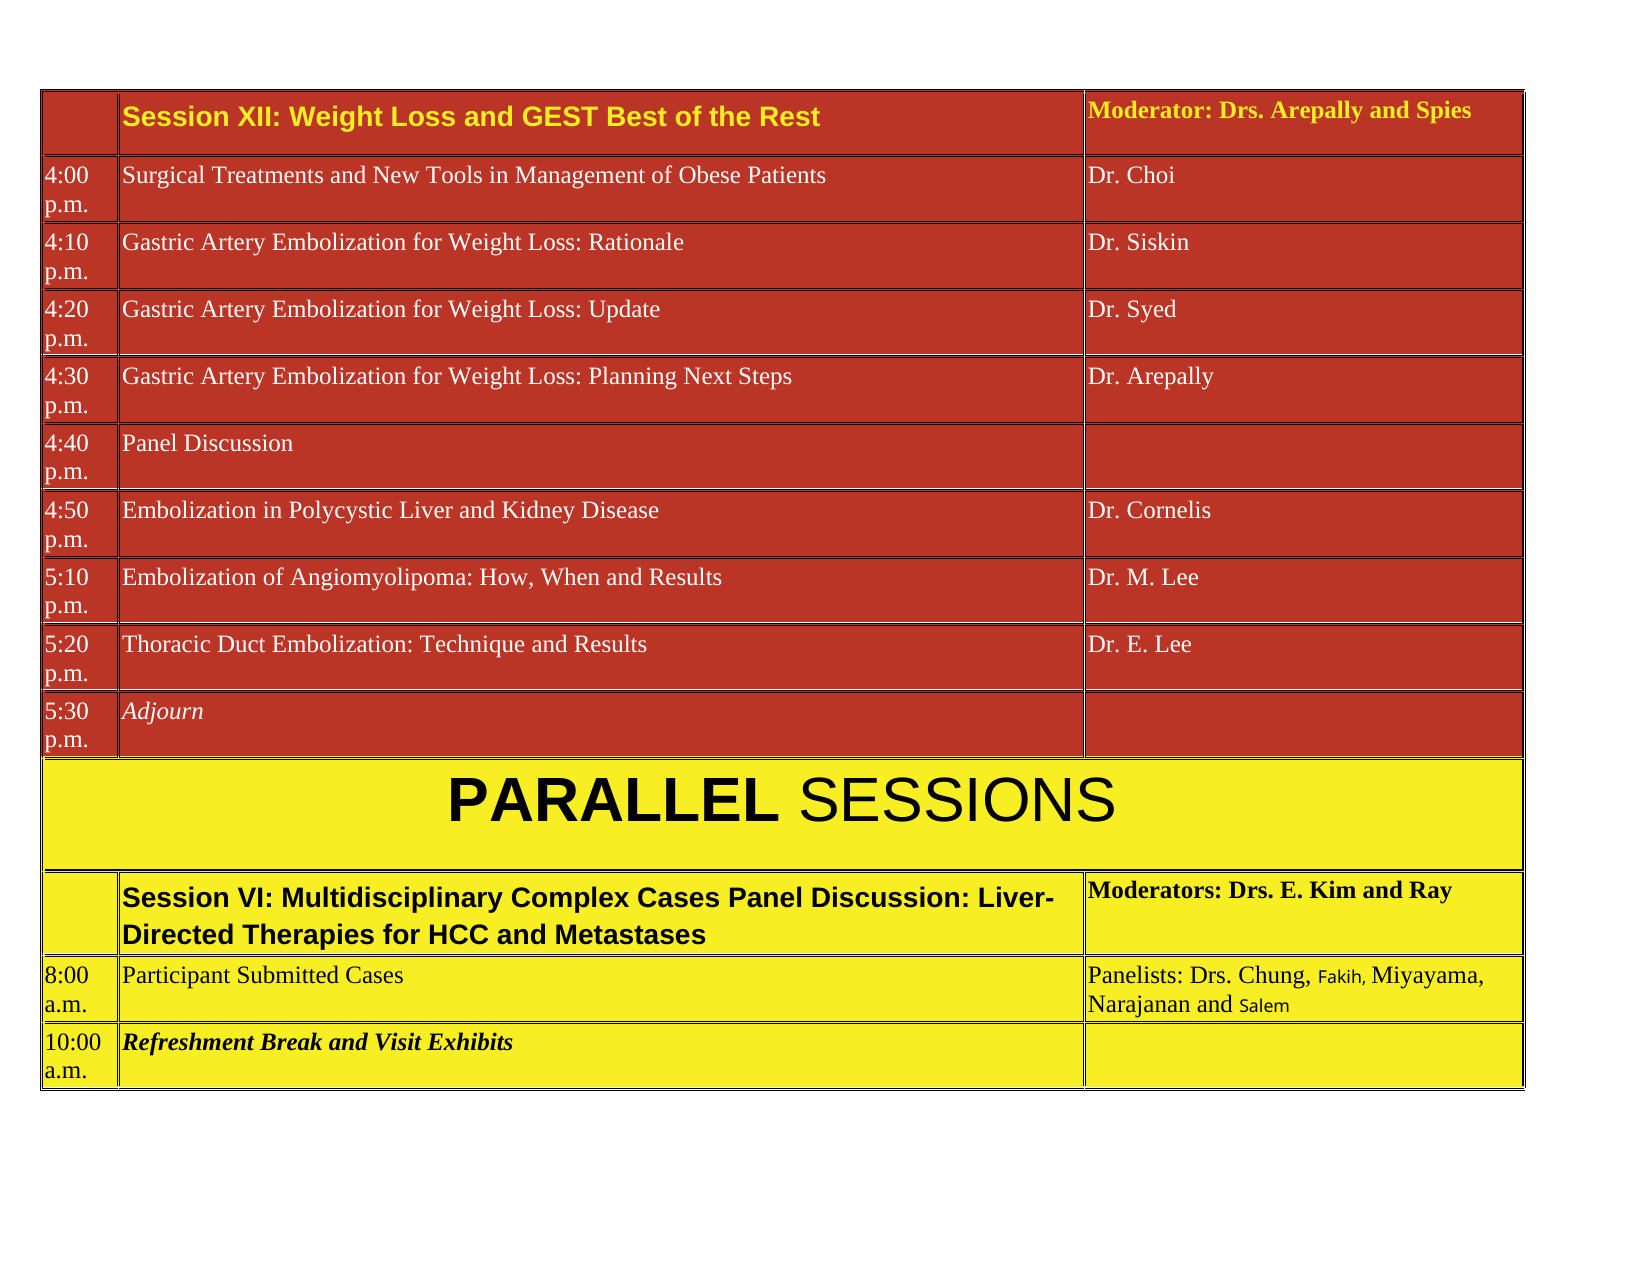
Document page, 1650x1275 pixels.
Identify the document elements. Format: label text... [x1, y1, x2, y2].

table_cell [1086, 425, 1522, 488]
table_cell Gastric Artery Embolization for Weight Loss: Update [120, 291, 1083, 354]
table_cell Session VI: Multidisciplinary Complex Cases Panel Discussion: Liver-Directed Therapies for HCC and Metastases [120, 873, 1083, 953]
table_cell 10:00 a.m. [41, 1021, 119, 1087]
table_cell Dr. Syed [1086, 291, 1522, 354]
table_cell Dr. Siskin [1086, 224, 1522, 288]
table_cell Adjourn [120, 693, 1083, 756]
table_cell Dr. Cornelis [1086, 492, 1522, 556]
table_cell Refreshment Break and Visit Exhibits [119, 1024, 1084, 1087]
table_cell Moderator: Drs. Arepally and Spies [1085, 92, 1524, 154]
table_cell Gastric Artery Embolization for Weight Loss: Planning Next Steps [120, 358, 1083, 422]
table_cell [43, 92, 119, 154]
table_cell Moderators: Drs. E. Kim and Ray [1086, 873, 1522, 953]
table_cell 8:00 a.m. [43, 954, 117, 1021]
table_cell 4:10 p.m. [41, 221, 119, 288]
table_cell [1086, 693, 1522, 756]
table_cell 5:20 p.m. [43, 623, 117, 689]
table_cell 4:40 p.m. [41, 422, 119, 488]
table_cell Dr. M. Lee [1086, 559, 1522, 622]
table_cell [43, 869, 117, 953]
table_cell Surgical Treatments and New Tools in Management of Obese Patients [120, 157, 1083, 221]
table_cell 4:30 p.m. [43, 355, 117, 422]
table_cell 4:50 p.m. [43, 489, 117, 556]
table_cell 4:00 p.m. [41, 154, 119, 221]
table_cell 5:10 p.m. [41, 556, 119, 622]
table_cell Dr. Choi [1086, 157, 1522, 221]
table_cell Session XII: Weight Loss and GEST Best of the Rest [119, 92, 1084, 154]
table_cell Dr. E. Lee [1086, 626, 1522, 689]
table_cell 4:20 p.m. [41, 288, 119, 354]
table_cell 5:30 p.m. [43, 690, 117, 756]
table_cell Panel Discussion [120, 425, 1083, 488]
table_cell Panelists: Drs. Chung, Fakih, Miyayama, Narajanan and Salem [1086, 957, 1522, 1021]
table_cell Embolization of Angiomyolipoma: How, When and Results [120, 559, 1083, 622]
table_cell Dr. Arepally [1086, 358, 1522, 422]
table_cell Participant Submitted Cases [120, 957, 1083, 1021]
table_cell PARALLEL SESSIONS [43, 756, 1523, 869]
table_cell [1085, 1024, 1524, 1087]
table_cell Thoracic Duct Embolization: Technique and Results [120, 626, 1083, 689]
table_cell Gastric Artery Embolization for Weight Loss: Rationale [120, 224, 1083, 288]
table_cell Embolization in Polycystic Liver and Kidney Disease [120, 492, 1083, 556]
